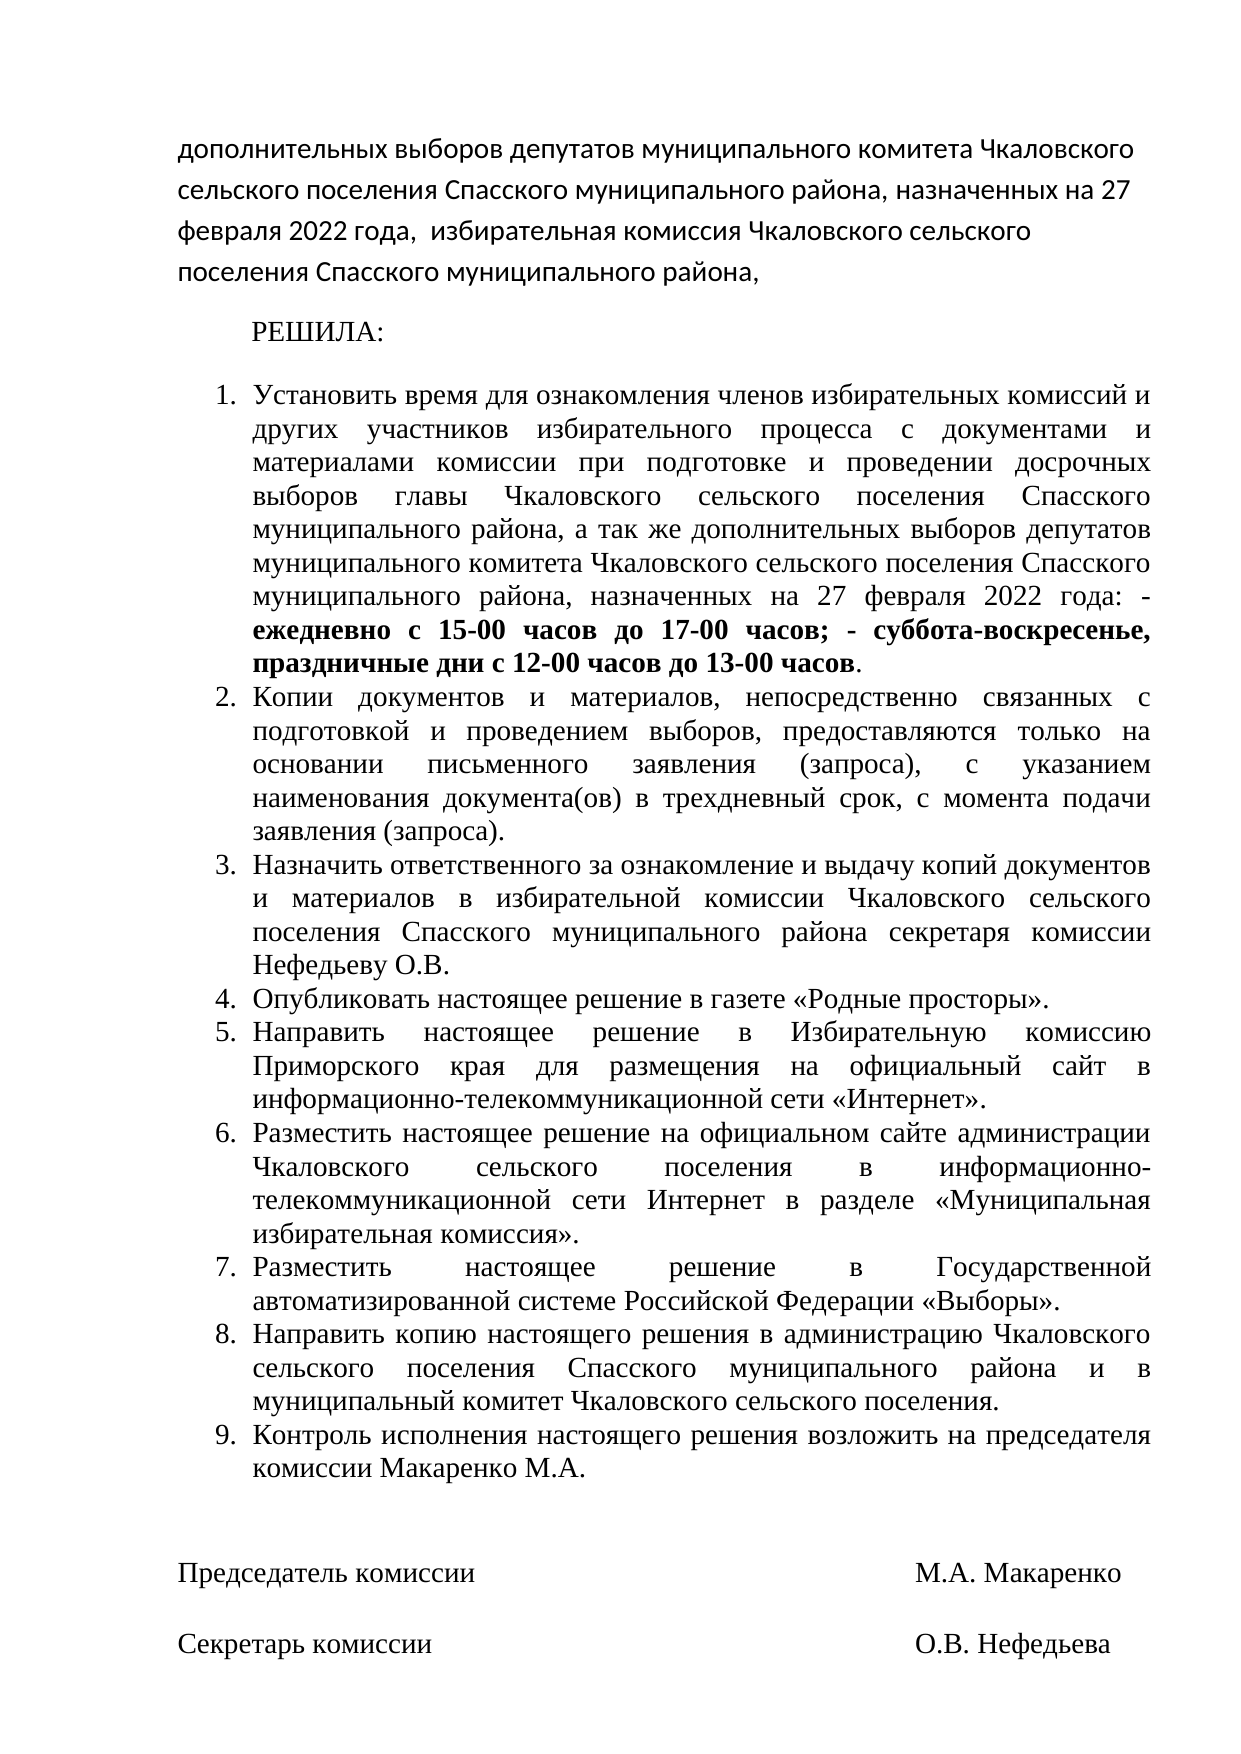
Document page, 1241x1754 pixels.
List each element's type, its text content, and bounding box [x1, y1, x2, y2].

list Направить настоящее решение в Избирательную комиссию Приморского края для размещения на официальный сайт в информационно-телекоммуникационной сети «Интернет». [215, 1014, 1152, 1115]
list Направить копию настоящего решения в администрацию Чкаловского сельского поселения Спасского муниципального района и в муниципальный комитет Чкаловского сельского поселения. [215, 1316, 1152, 1417]
list Установить время для ознакомления членов избирательных комиссий и других участников избирательного процесса с документами и материалами комиссии при подготовке и проведении досрочных выборов главы Чкаловского сельского поселения Спасского муниципального района, а так же дополнительных выборов депутатов муниципального комитета Чкаловского сельского поселения Спасского муниципального района, назначенных на 27 февраля 2022 года: - ежедневно с 15-00 часов до 17-00 часов; - суббота-воскресенье, праздничные дни с 12-00 часов до 13-00 часов. [215, 377, 1152, 679]
list Разместить настоящее решение на официальном сайте администрации Чкаловского сельского поселения в информационно-телекоммуникационной сети Интернет в разделе «Муниципальная избирательная комиссия». [215, 1115, 1152, 1249]
list Копии документов и материалов, непосредственно связанных с подготовкой и проведением выборов, предоставляются только на основании письменного заявления (запроса), с указанием наименования документа(ов) в трехдневный срок, с момента подачи заявления (запроса). [215, 679, 1152, 847]
text РЕШИЛА: [177, 314, 1152, 348]
list Разместить настоящее решение в Государственной автоматизированной системе Российской Федерации «Выборы». [215, 1249, 1152, 1316]
text Секретарь комиссии О.В. Нефедьева [177, 1626, 1152, 1660]
text Председатель комиссии М.А. Макаренко [177, 1555, 1152, 1589]
list Опубликовать настоящее решение в газете «Родные просторы». [215, 981, 1152, 1014]
list Назначить ответственного за ознакомление и выдачу копий документов и материалов в избирательной комиссии Чкаловского сельского поселения Спасского муниципального района секретаря комиссии Нефедьеву О.В. [215, 847, 1152, 981]
list Контроль исполнения настоящего решения возложить на председателя комиссии Макаренко М.А. [215, 1417, 1152, 1484]
